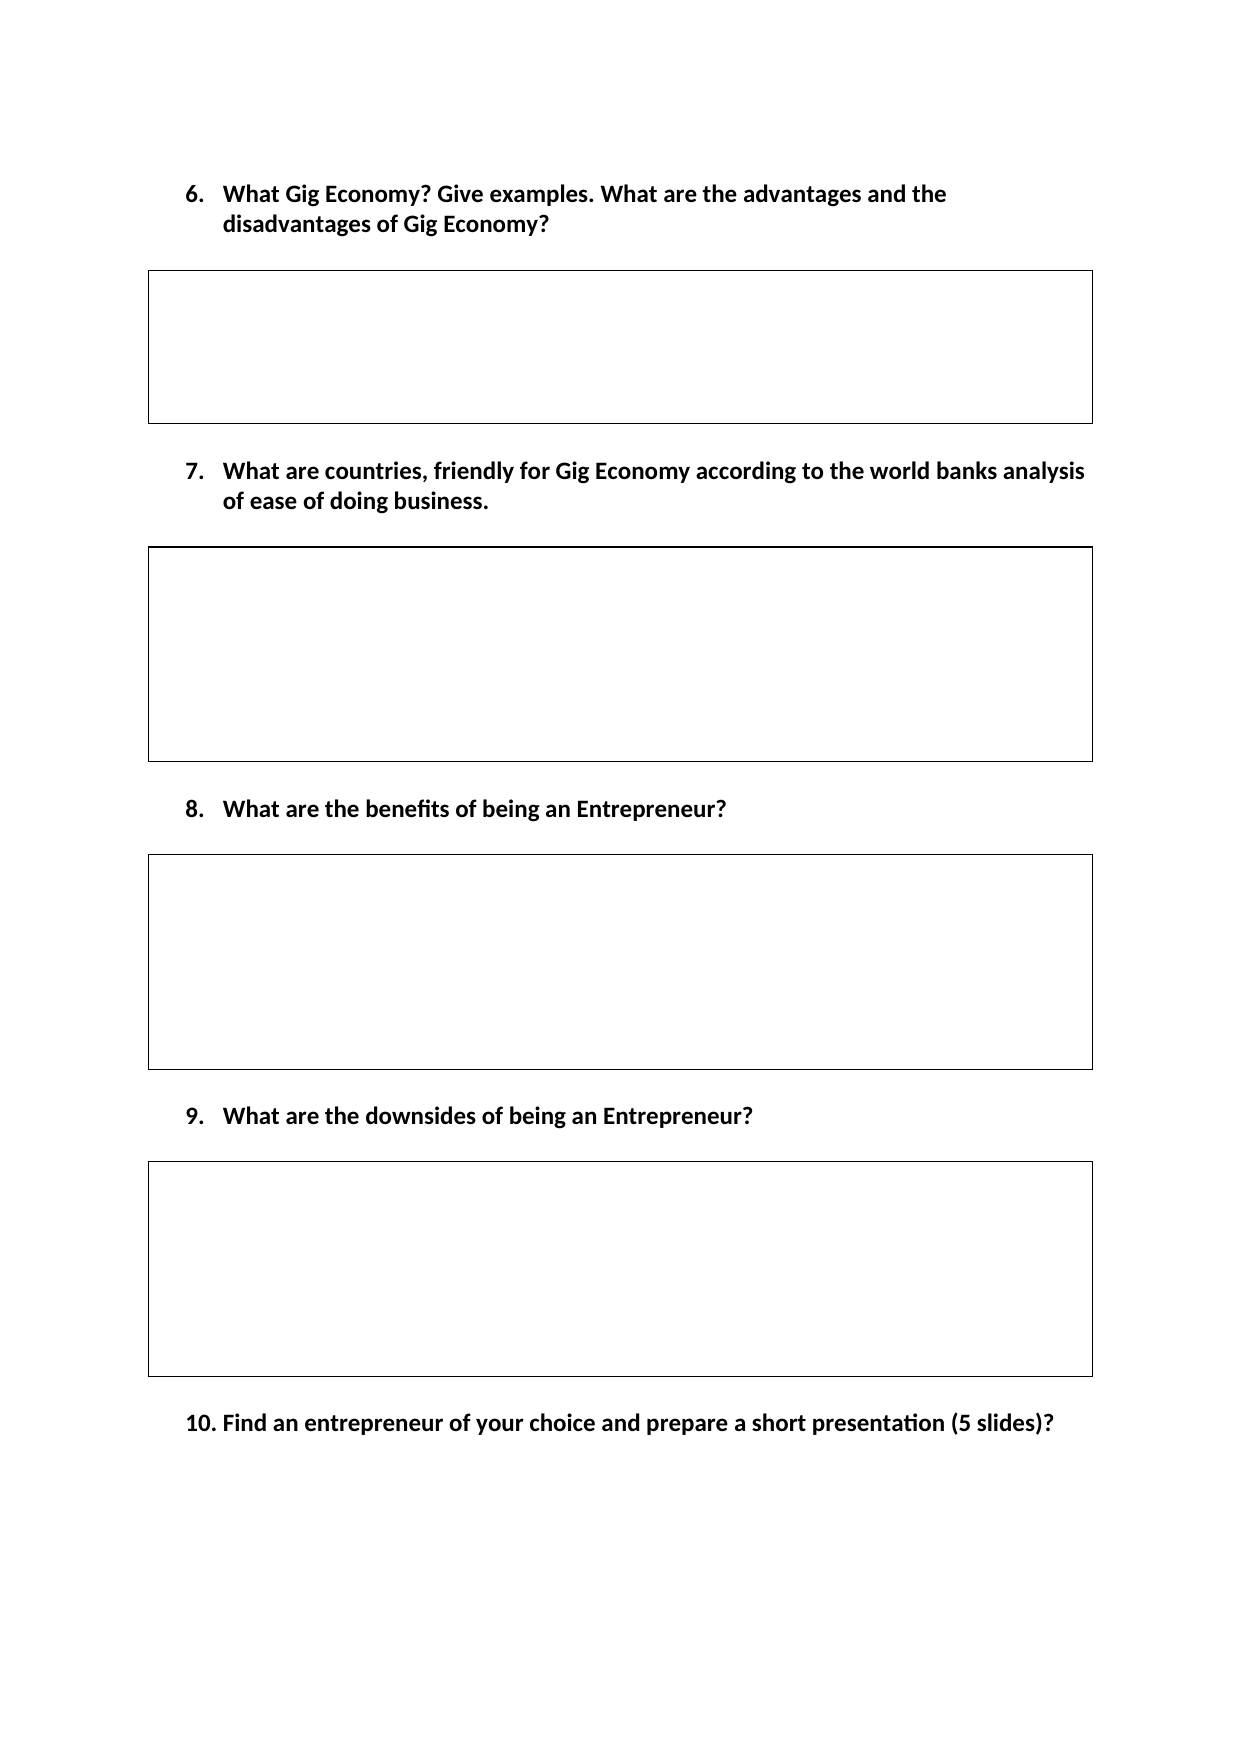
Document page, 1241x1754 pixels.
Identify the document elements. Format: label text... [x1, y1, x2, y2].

table_header [149, 1162, 1092, 1376]
list What are the benefits of being an Entrepreneur? [185, 793, 1093, 823]
list Find an entrepreneur of your choice and prepare a short presentation (5 slides)? [185, 1407, 1093, 1438]
list What Gig Economy? Give examples. What are the advantages and the disadvantages of Gig Economy? [185, 178, 1093, 239]
list What are countries, friendly for Gig Economy according to the world banks analysis of ease of doing business. [185, 455, 1093, 516]
table_header [149, 271, 1092, 423]
table_header [149, 855, 1092, 1068]
list What are the downsides of being an Entrepreneur? [185, 1100, 1093, 1131]
table_header [149, 548, 1092, 761]
